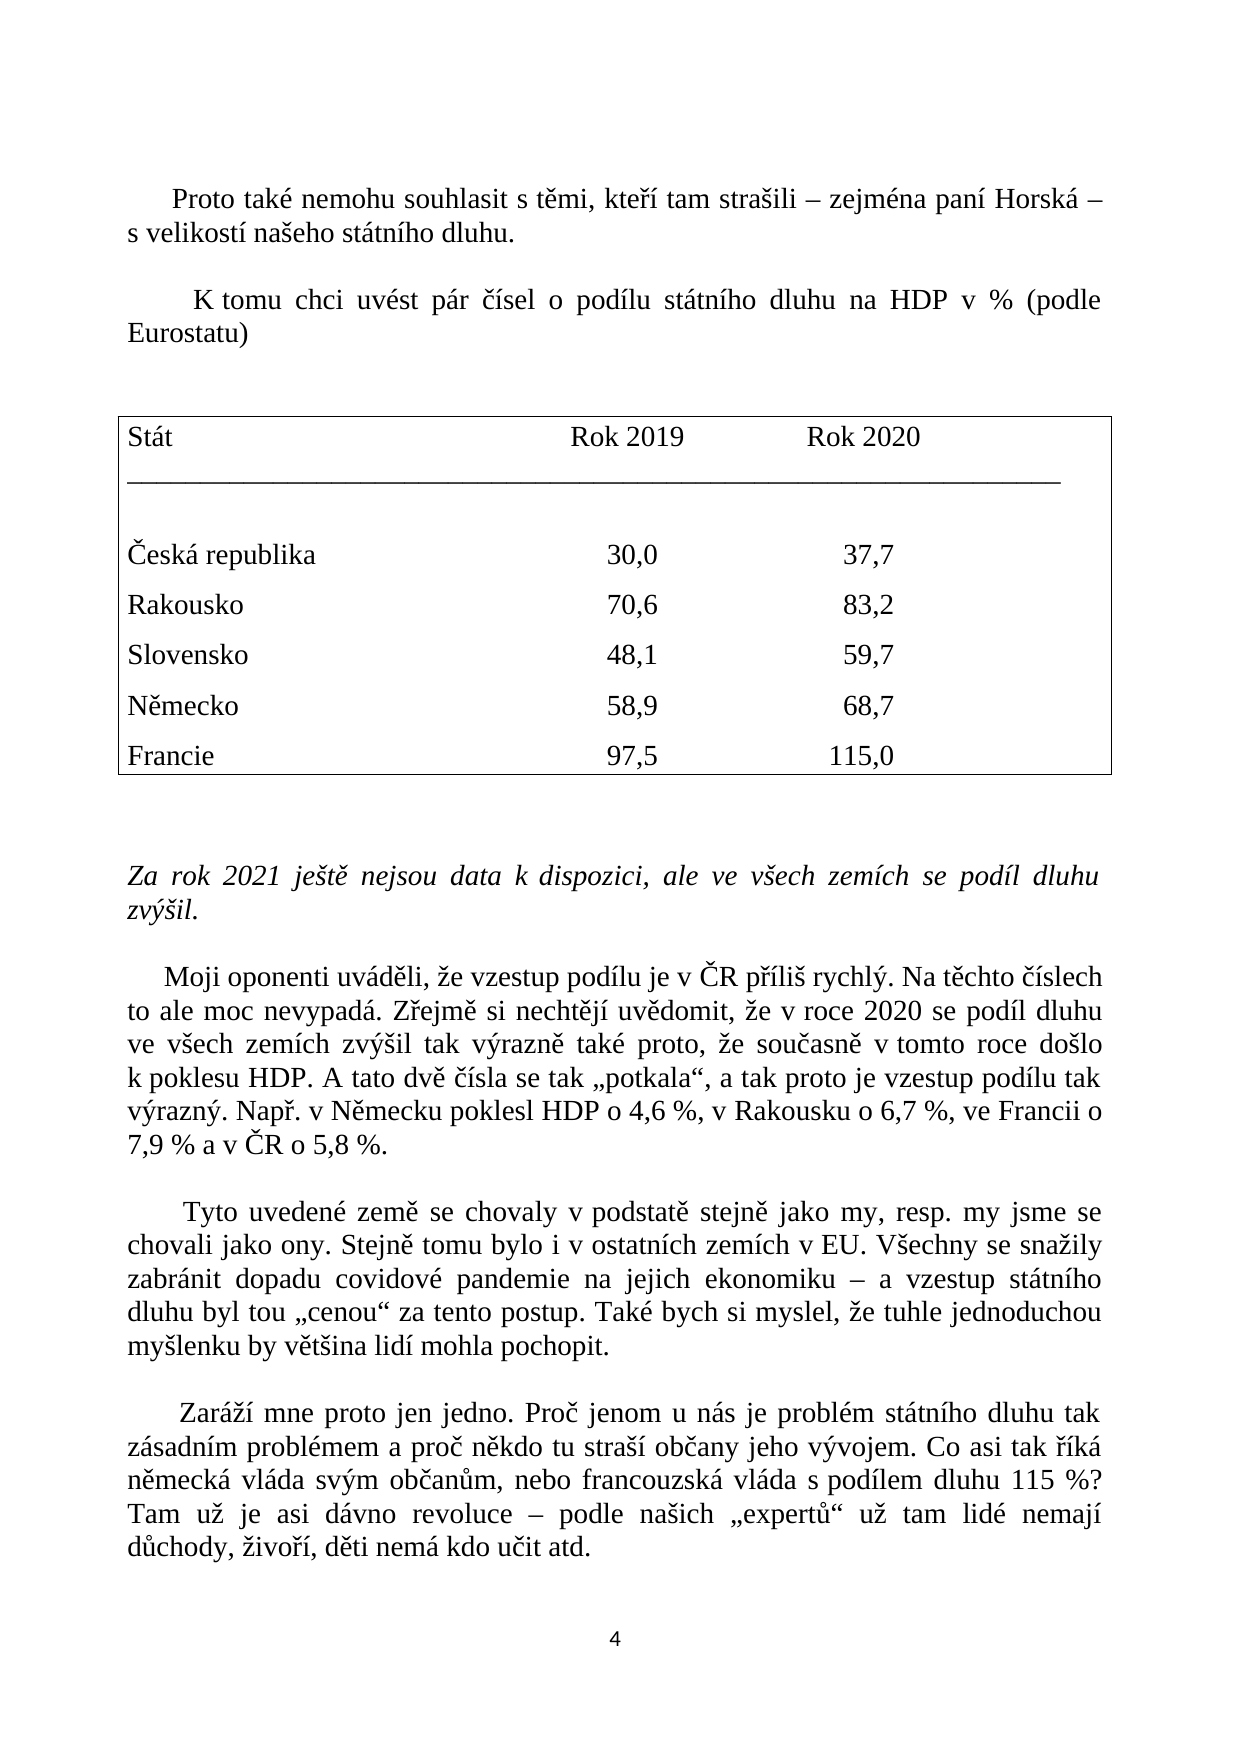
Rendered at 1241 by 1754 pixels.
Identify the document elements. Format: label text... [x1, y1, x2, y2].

text Za rok 2021 ještě nejsou data k dispozici, ale ve všech zemích se podíl dluhu zvýšil. [127, 858, 1103, 926]
text Česká republika 30,0 37,7 [119, 537, 1111, 570]
text Francie 97,5 115,0 [119, 738, 1111, 774]
text Moji oponenti uváděli, že vzestup podílu je v ČR příliš rychlý. Na těchto číslech to ale moc nevypadá. Zřejmě si nechtějí uvědomit, že v roce 2020 se podíl dluhu ve všech zemích zvýšil tak výrazně také proto, že současně v tomto roce došlo k poklesu HDP. A tato dvě čísla se tak „potkala“, a tak proto je vzestup podílu tak výrazný. Např. v Německu poklesl HDP o 4,6 %, v Rakousku o 6,7 %, ve Francii o 7,9 % a v ČR o 5,8 %. [127, 959, 1103, 1160]
text K tomu chci uvést pár čísel o podílu státního dluhu na HDP v % (podle Eurostatu) [127, 282, 1103, 349]
text Proto také nemohu souhlasit s těmi, kteří tam strašili – zejména paní Horská – s velikostí našeho státního dluhu. [127, 181, 1103, 248]
text Slovensko 48,1 59,7 [119, 637, 1111, 671]
text ________________________________________________________________ [127, 453, 1103, 486]
text Zaráží mne proto jen jedno. Proč jenom u nás je problém státního dluhu tak zásadním problémem a proč někdo tu straší občany jeho vývojem. Co asi tak říká německá vláda svým občanům, nebo francouzská vláda s podílem dluhu 115 %? Tam už je asi dávno revoluce – podle našich „expertů“ už tam lidé nemají důchody, živoří, děti nemá kdo učit atd. [127, 1395, 1103, 1563]
text Rakousko 70,6 83,2 [119, 587, 1111, 621]
text Stát Rok 2019 Rok 2020 [119, 417, 1111, 453]
text Německo 58,9 68,7 [119, 688, 1111, 721]
text Tyto uvedené země se chovaly v podstatě stejně jako my, resp. my jsme se chovali jako ony. Stejně tomu bylo i v ostatních zemích v EU. Všechny se snažily zabránit dopadu covidové pandemie na jejich ekonomiku – a vzestup státního dluhu byl tou „cenou“ za tento postup. Také bych si myslel, že tuhle jednoduchou myšlenku by většina lidí mohla pochopit. [127, 1194, 1103, 1362]
